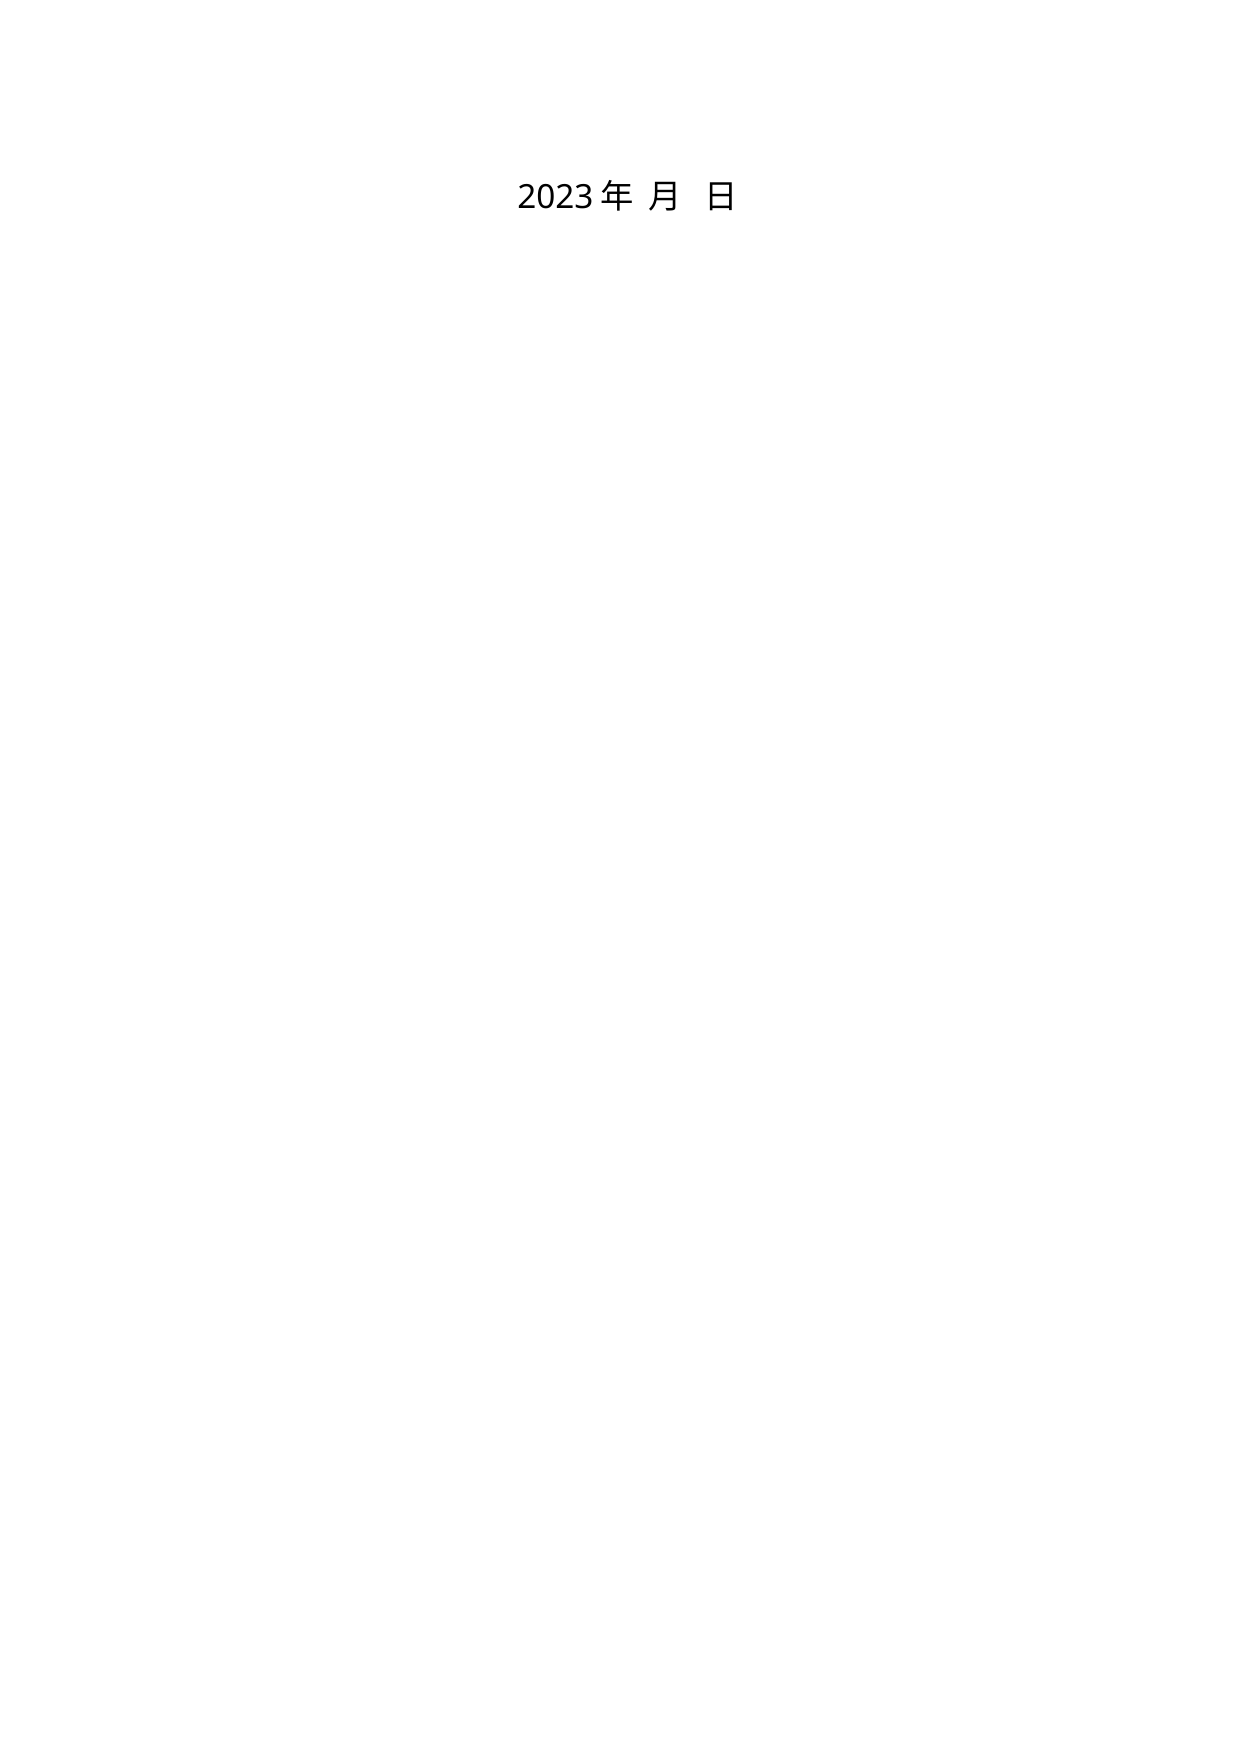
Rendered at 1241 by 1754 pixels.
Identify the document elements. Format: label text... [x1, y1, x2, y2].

text 2023年 月 日 [148, 162, 1093, 227]
